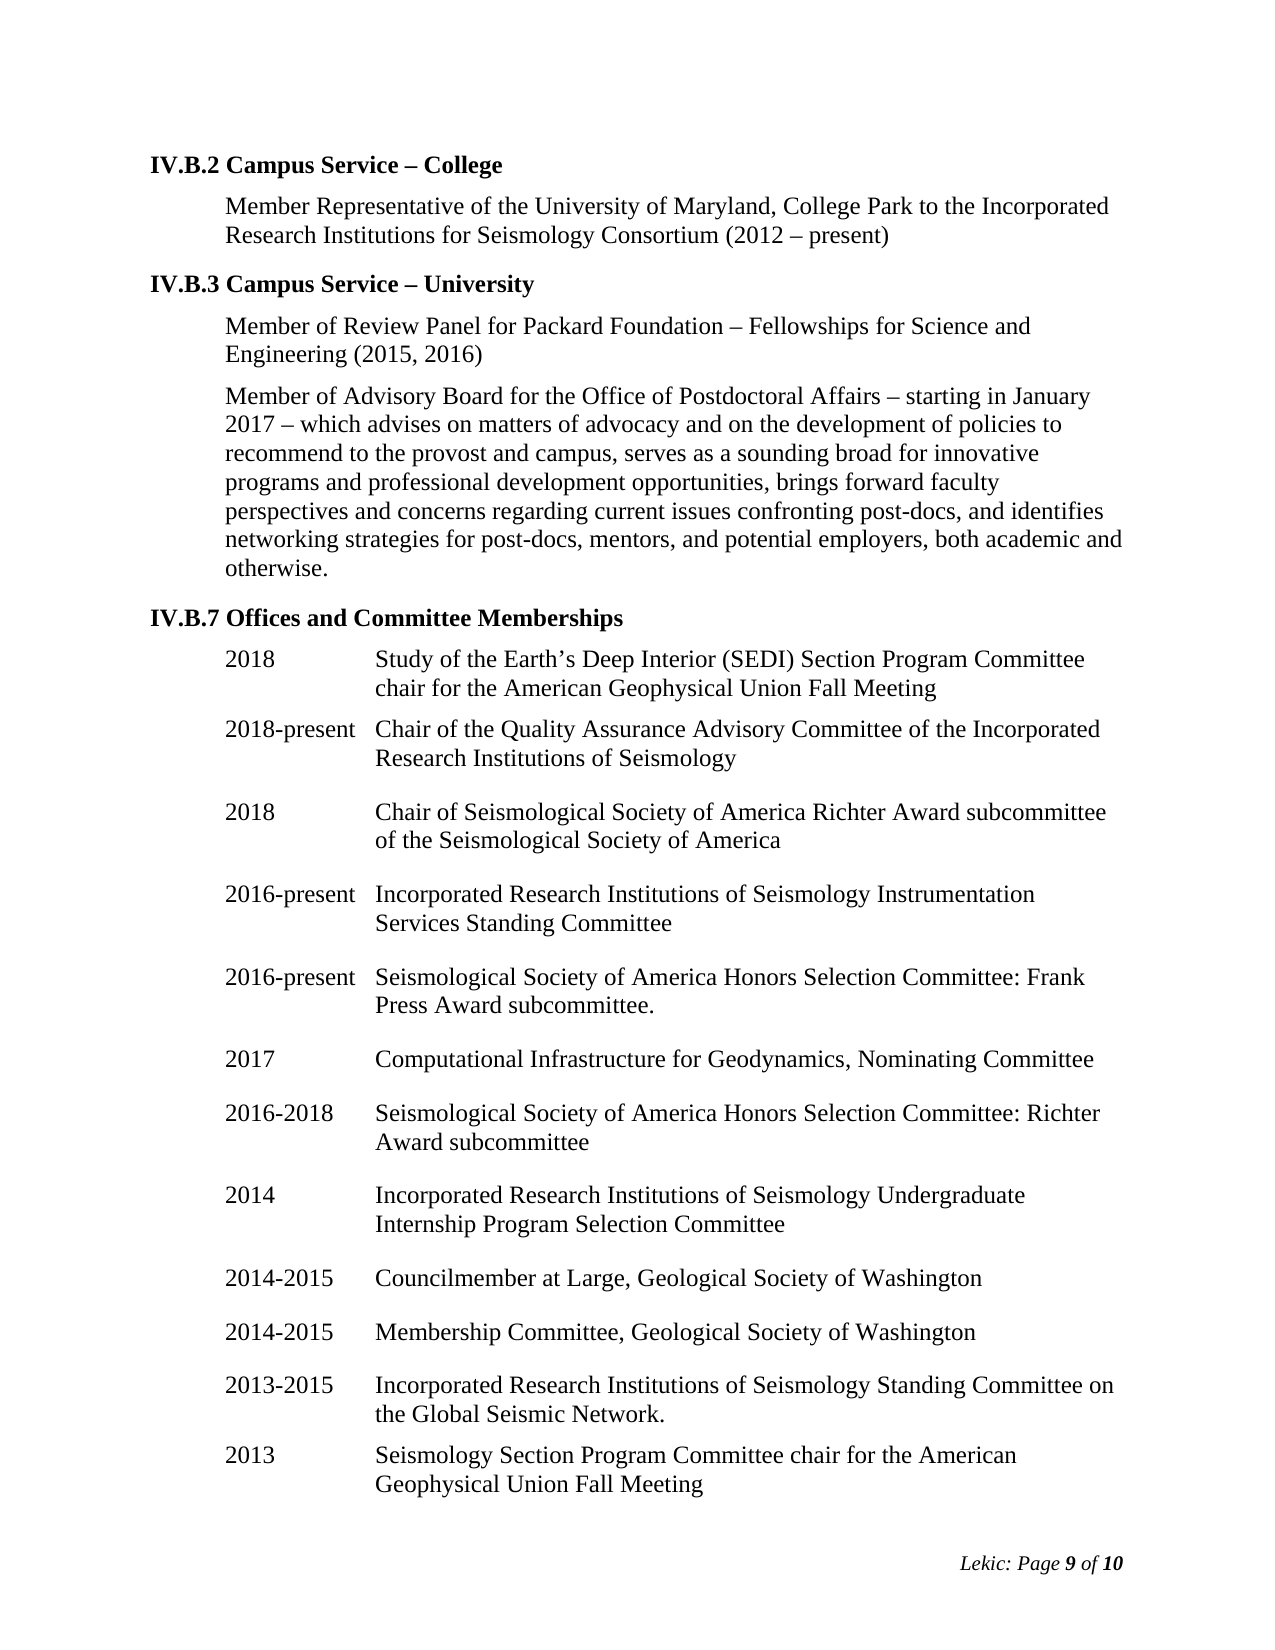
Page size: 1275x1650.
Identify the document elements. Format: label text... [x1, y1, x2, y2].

list Member of Review Panel for Packard Foundation – Fellowships for Science and Engineering (2015, 2016) [225, 311, 1125, 368]
text 2016-present Incorporated Research Institutions of Seismology Instrumentation Services Standing Committee [225, 879, 1125, 937]
list 2013 Seismology Section Program Committee chair for the American Geophysical Union Fall Meeting [225, 1440, 1125, 1498]
subtitle IV.B.3 Campus Service – University [150, 269, 1125, 298]
text 2016-present Seismological Society of America Honors Selection Committee: Frank Press Award subcommittee. [225, 962, 1125, 1019]
text 2014 Incorporated Research Institutions of Seismology Undergraduate Internship Program Selection Committee [225, 1180, 1125, 1238]
list Member of Advisory Board for the Office of Postdoctoral Affairs – starting in January 2017 – which advises on matters of advocacy and on the development of policies to recommend to the provost and campus, serves as a sounding broad for innovative programs and professional development opportunities, brings forward faculty perspectives and concerns regarding current issues confronting post-docs, and identifies networking strategies for post-docs, mentors, and potential employers, both academic and otherwise. [225, 381, 1125, 582]
text 2014-2015 Councilmember at Large, Geological Society of Washington [225, 1263, 1125, 1292]
text 2018-present Chair of the Quality Assurance Advisory Committee of the Incorporated Research Institutions of Seismology [225, 714, 1125, 772]
subtitle IV.B.2 Campus Service – College [150, 150, 1125, 179]
text 2017 Computational Infrastructure for Geodynamics, Nominating Committee [225, 1044, 1125, 1073]
text 2018 Chair of Seismological Society of America Richter Award subcommittee of the Seismological Society of America [225, 797, 1125, 854]
subtitle IV.B.7 Offices and Committee Memberships [150, 603, 1125, 632]
text 2016-2018 Seismological Society of America Honors Selection Committee: Richter Award subcommittee [225, 1098, 1125, 1155]
text 2014-2015 Membership Committee, Geological Society of Washington [225, 1317, 1125, 1345]
list Member Representative of the University of Maryland, College Park to the Incorporated Research Institutions for Seismology Consortium (2012 – present) [225, 191, 1125, 249]
list 2018 Study of the Earth’s Deep Interior (SEDI) Section Program Committee chair for the American Geophysical Union Fall Meeting [225, 644, 1125, 702]
text 2013-2015 Incorporated Research Institutions of Seismology Standing Committee on the Global Seismic Network. [225, 1370, 1125, 1428]
